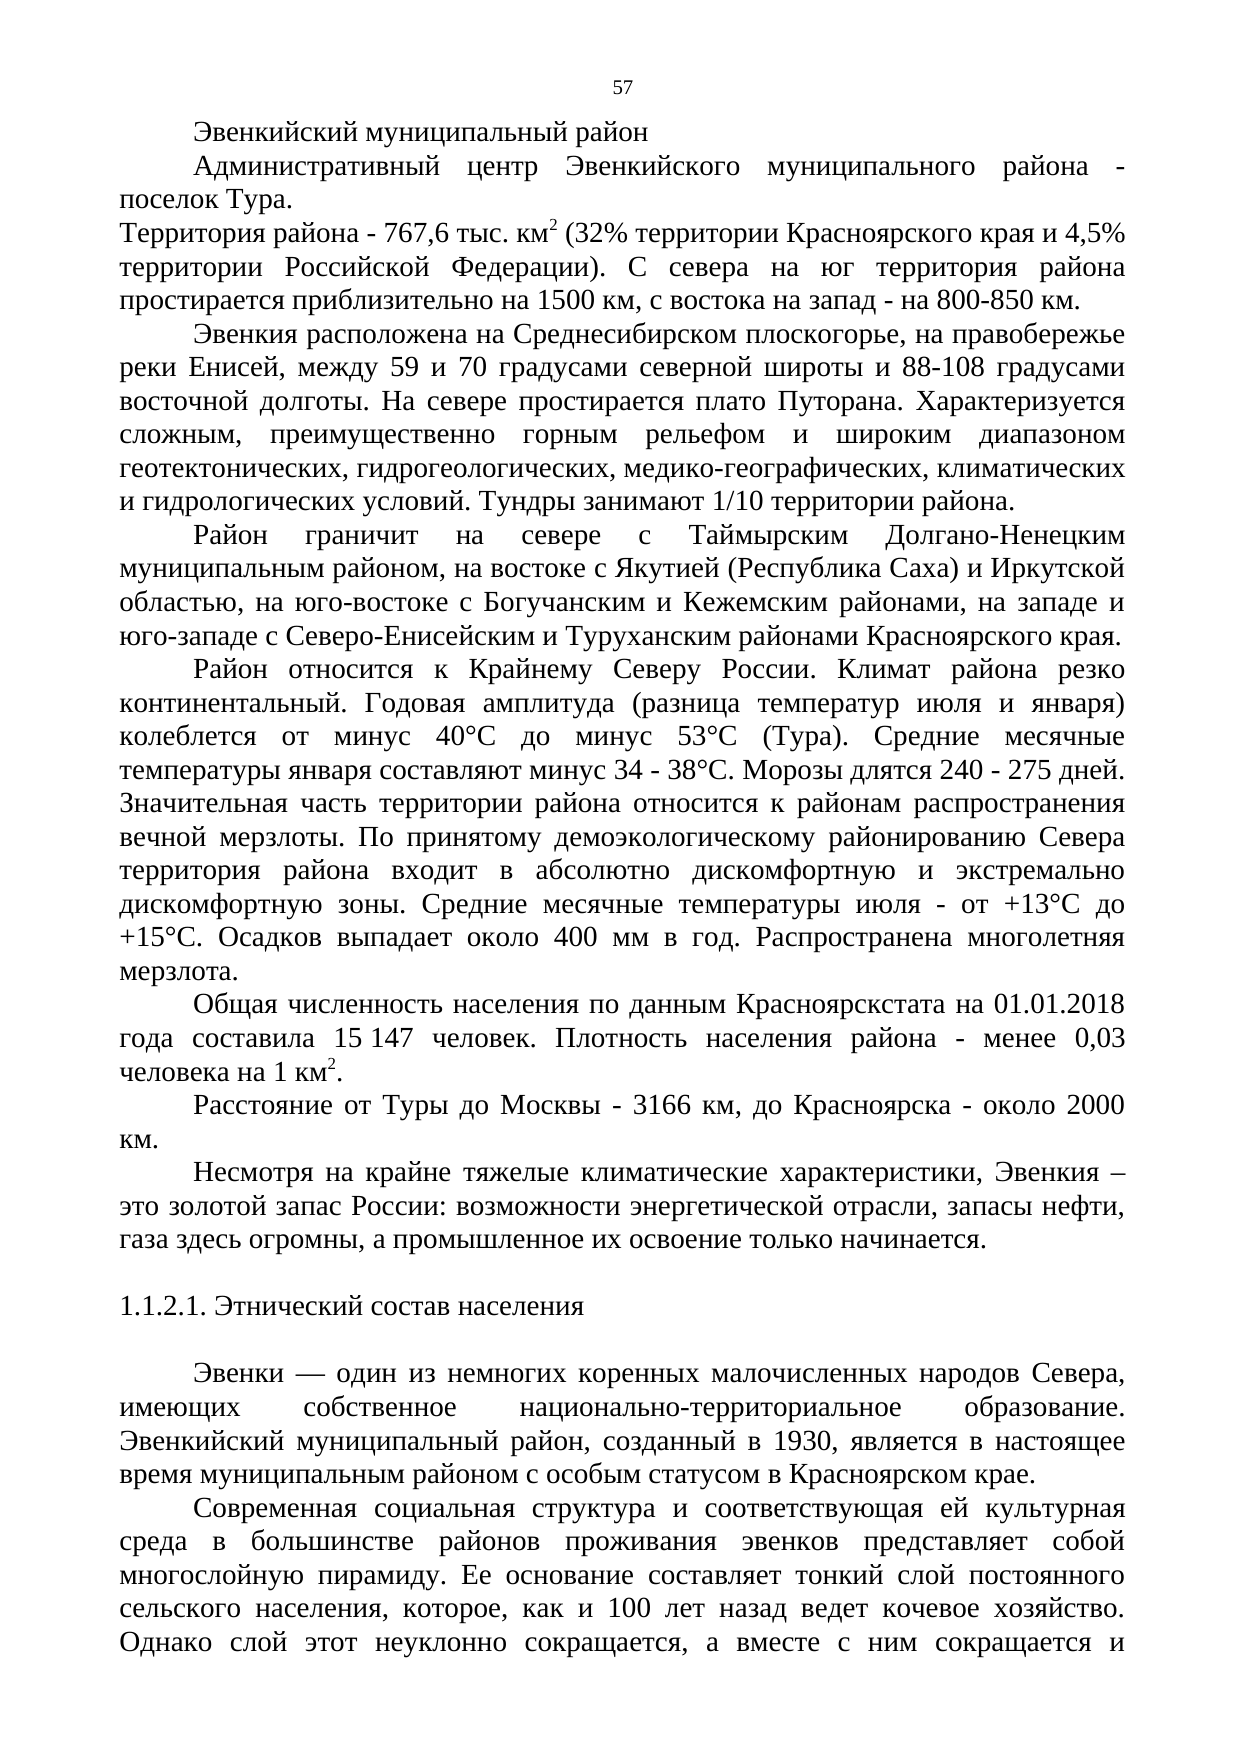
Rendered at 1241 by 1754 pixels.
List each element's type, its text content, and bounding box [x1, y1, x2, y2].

text Расстояние от Туры до Москвы - 3166 км, до Красноярска - около 2000 км. [119, 1087, 1126, 1154]
text Район относится к Крайнему Северу России. Климат района резко континентальный. Годовая амплитуда (разница температур июля и января) колеблется от минус 40°С до минус 53°С (Тура). Средние месячные температуры января составляют минус 34 - 38°С. Морозы длятся 240 - 275 дней. Значительная часть территории района относится к районам распространения вечной мерзлоты. По принятому демоэкологическому районированию Севера территория района входит в абсолютно дискомфортную и экстремально дискомфортную зоны. Средние месячные температуры июля - от +13°С до +15°С. Осадков выпадает около 400 мм в год. Распространена многолетняя мерзлота. [119, 651, 1126, 987]
text Территория района - 767,6 тыс. км2 (32% территории Красноярского края и 4,5% территории Российской Федерации). С севера на юг территория района простирается приблизительно на 1500 км, с востока на запад - на 800-850 км. [119, 215, 1126, 316]
text Эвенки — один из немногих коренных малочисленных народов Севера, имеющих собственное национально-территориальное образование. Эвенкийский муниципальный район, созданный в 1930, является в настоящее время муниципальным районом с особым статусом в Красноярском крае. [119, 1356, 1126, 1490]
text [119, 1490, 1126, 1657]
text Административный центр Эвенкийского муниципального района - поселок Тура. [119, 148, 1126, 215]
text Район граничит на севере с Таймырским Долгано-Ненецким муниципальным районом, на востоке с Якутией (Республика Саха) и Иркутской областью, на юго-востоке с Богучанским и Кежемским районами, на западе и юго-западе с Северо-Енисейским и Туруханским районами Красноярского края. [119, 517, 1126, 651]
text Общая численность населения по данным Красноярскстата на 01.01.2018 года составила 15 147 человек. Плотность населения района - менее 0,03 человека на 1 км2. [119, 987, 1126, 1087]
text 1.1.2.1. Этнический состав населения [119, 1288, 1126, 1322]
text Несмотря на крайне тяжелые климатические характеристики, Эвенкия – это золотой запас России: возможности энергетической отрасли, запасы нефти, газа здесь огромны, а промышленное их освоение только начинается. [119, 1154, 1126, 1255]
text Эвенкийский муниципальный район [119, 114, 1126, 148]
text Эвенкия расположена на Среднесибирском плоскогорье, на правобережье реки Енисей, между 59 и 70 градусами северной широты и 88-108 градусами восточной долготы. На севере простирается плато Путорана. Характеризуется сложным, преимущественно горным рельефом и широким диапазоном геотектонических, гидрогеологических, медико-географических, климатических и гидрологических условий. Тундры занимают 1/10 территории района. [119, 316, 1126, 517]
